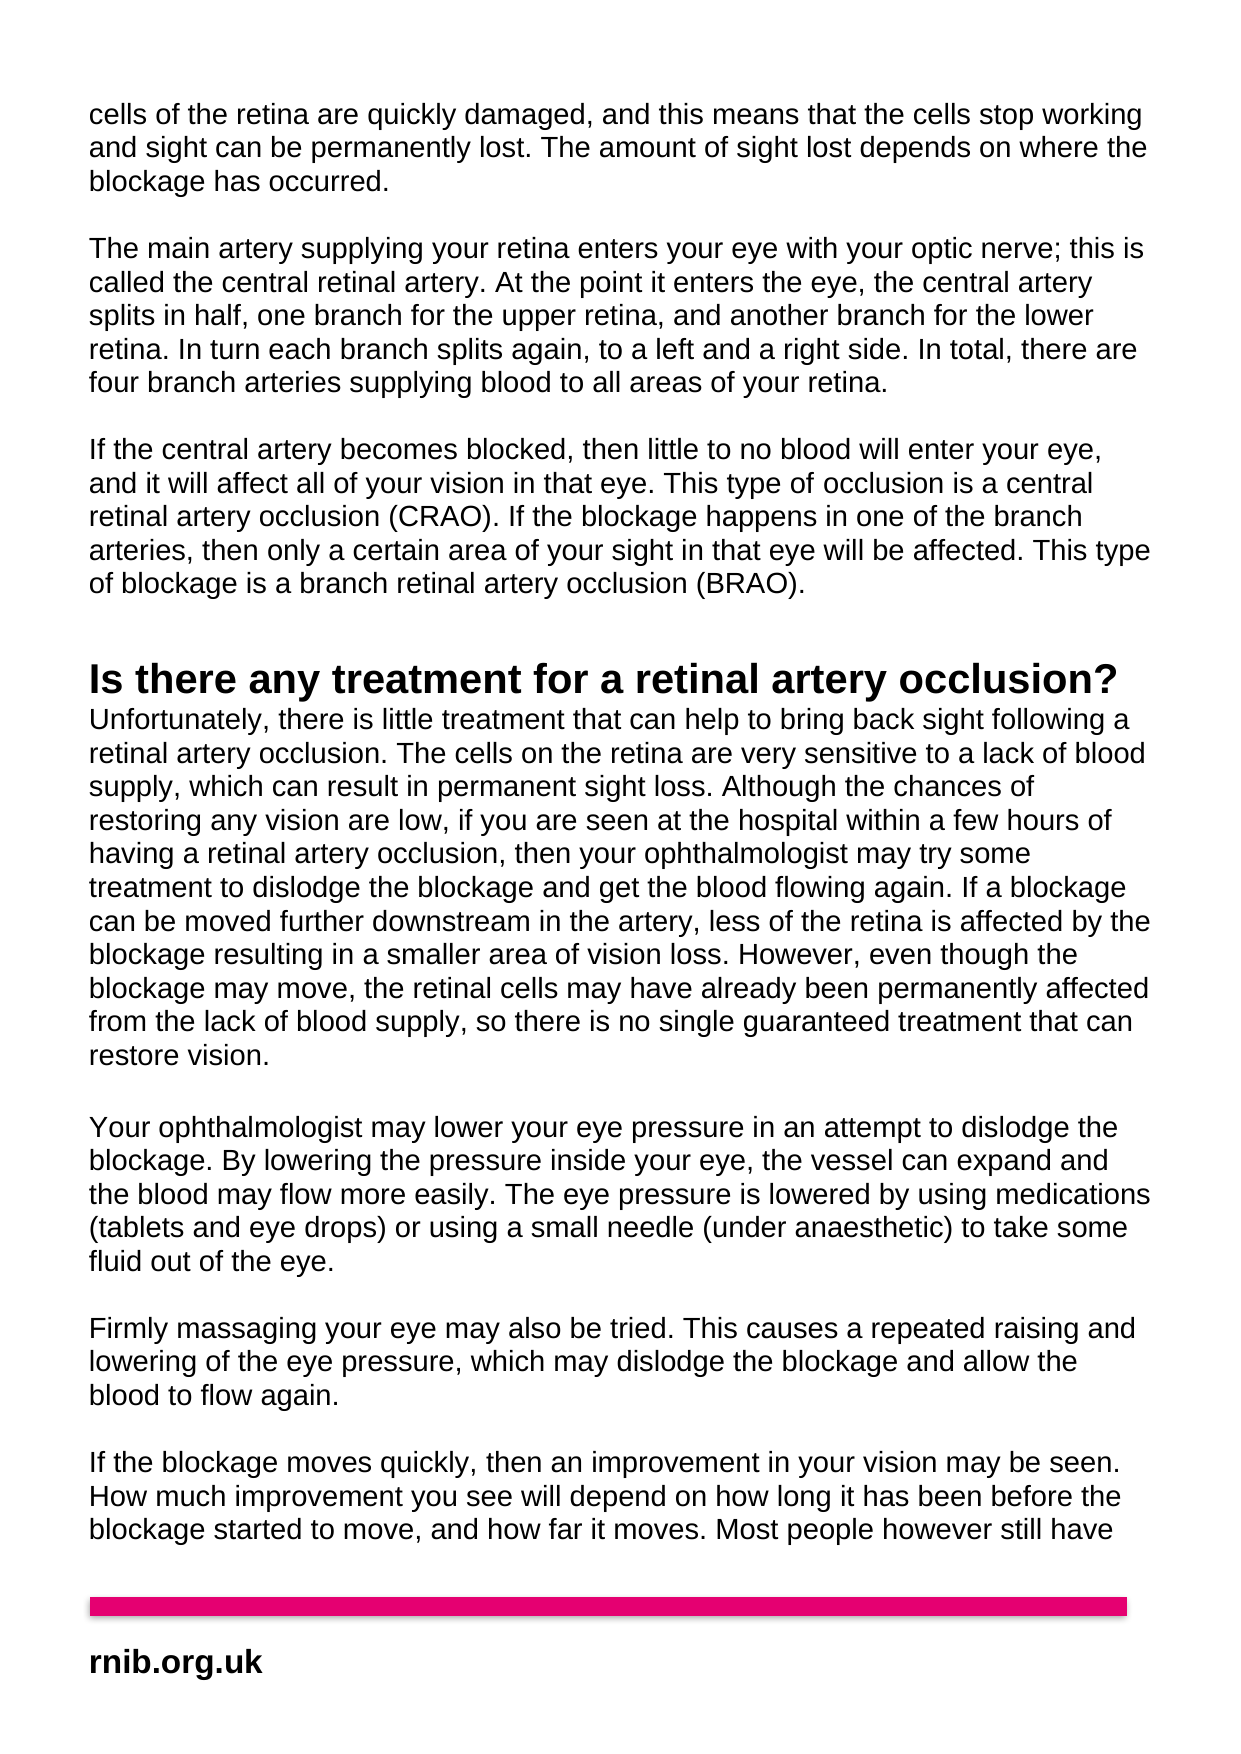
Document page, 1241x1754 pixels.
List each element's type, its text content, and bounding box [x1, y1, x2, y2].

text The main artery supplying your retina enters your eye with your optic nerve; this is called the central retinal artery. At the point it enters the eye, the central artery splits in half, one branch for the upper retina, and another branch for the lower retina. In turn each branch splits again, to a left and a right side. In total, there are four branch arteries supplying blood to all areas of your retina. [89, 231, 1152, 399]
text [89, 1445, 1152, 1546]
text Your ophthalmologist may lower your eye pressure in an attempt to dislodge the blockage. By lowering the pressure inside your eye, the vessel can expand and the blood may flow more easily. The eye pressure is lowered by using medications (tablets and eye drops) or using a small needle (under anaesthetic) to take some fluid out of the eye. [89, 1110, 1152, 1277]
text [89, 97, 1152, 197]
text Firmly massaging your eye may also be tried. This causes a repeated raising and lowering of the eye pressure, which may dislodge the blockage and allow the blood to flow again. [89, 1311, 1152, 1412]
subtitle Is there any treatment for a retinal artery occlusion? [89, 654, 1152, 702]
text Unfortunately, there is little treatment that can help to bring back sight following a retinal artery occlusion. The cells on the retina are very sensitive to a lack of blood supply, which can result in permanent sight loss. Although the chances of restoring any vision are low, if you are seen at the hospital within a few hours of having a retinal artery occlusion, then your ophthalmologist may try some treatment to dislodge the blockage and get the blood flowing again. If a blockage can be moved further downstream in the artery, less of the retina is affected by the blockage resulting in a smaller area of vision loss. However, even though the blockage may move, the retinal cells may have already been permanently affected from the lack of blood supply, so there is no single guaranteed treatment that can restore vision. [89, 702, 1152, 1071]
text If the central artery becomes blocked, then little to no blood will enter your eye, and it will affect all of your vision in that eye. This type of occlusion is a central retinal artery occlusion (CRAO). If the blockage happens in one of the branch arteries, then only a certain area of your sight in that eye will be affected. This type of blockage is a branch retinal artery occlusion (BRAO). [89, 432, 1152, 600]
